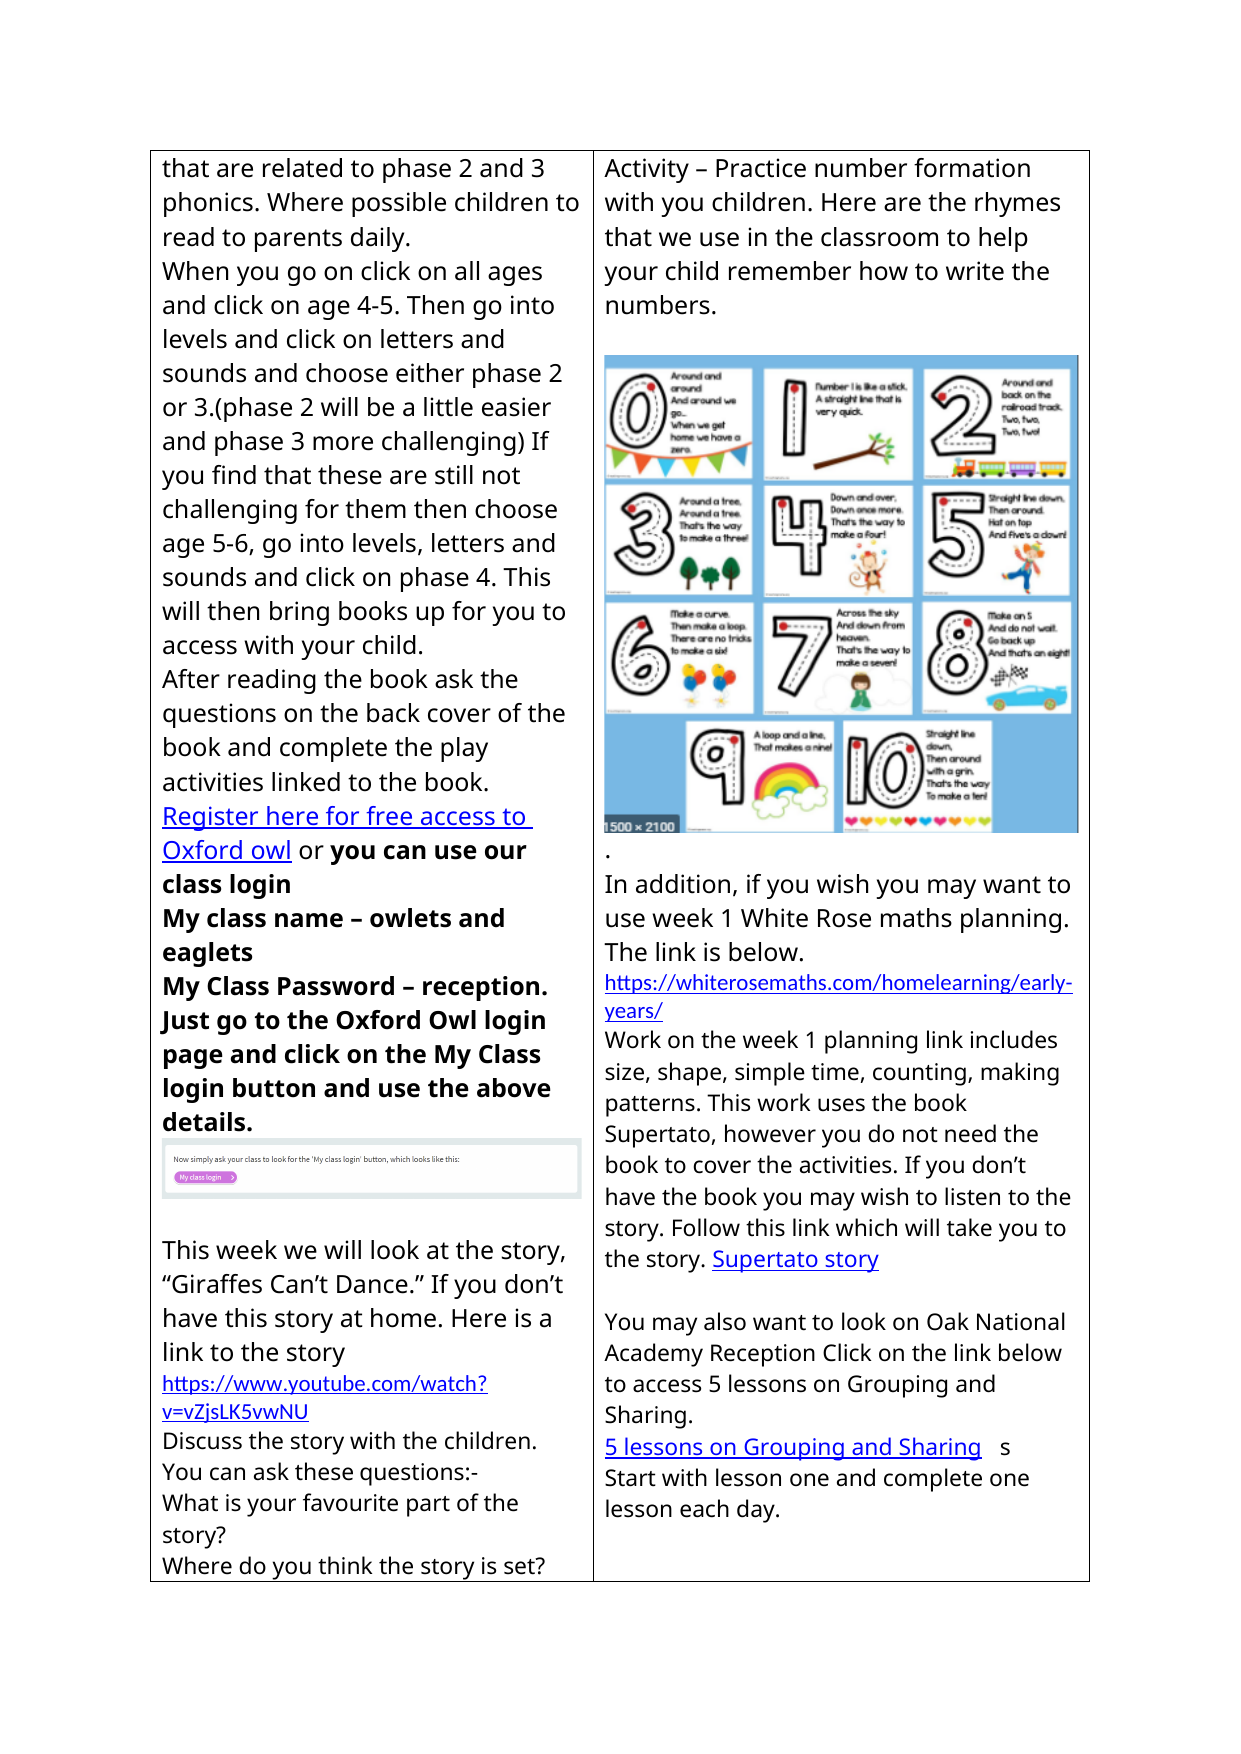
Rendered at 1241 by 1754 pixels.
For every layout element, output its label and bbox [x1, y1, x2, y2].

table_cell [151, 151, 593, 1581]
picture [161, 1138, 582, 1199]
picture [604, 355, 1079, 833]
table_cell [594, 151, 1089, 1581]
